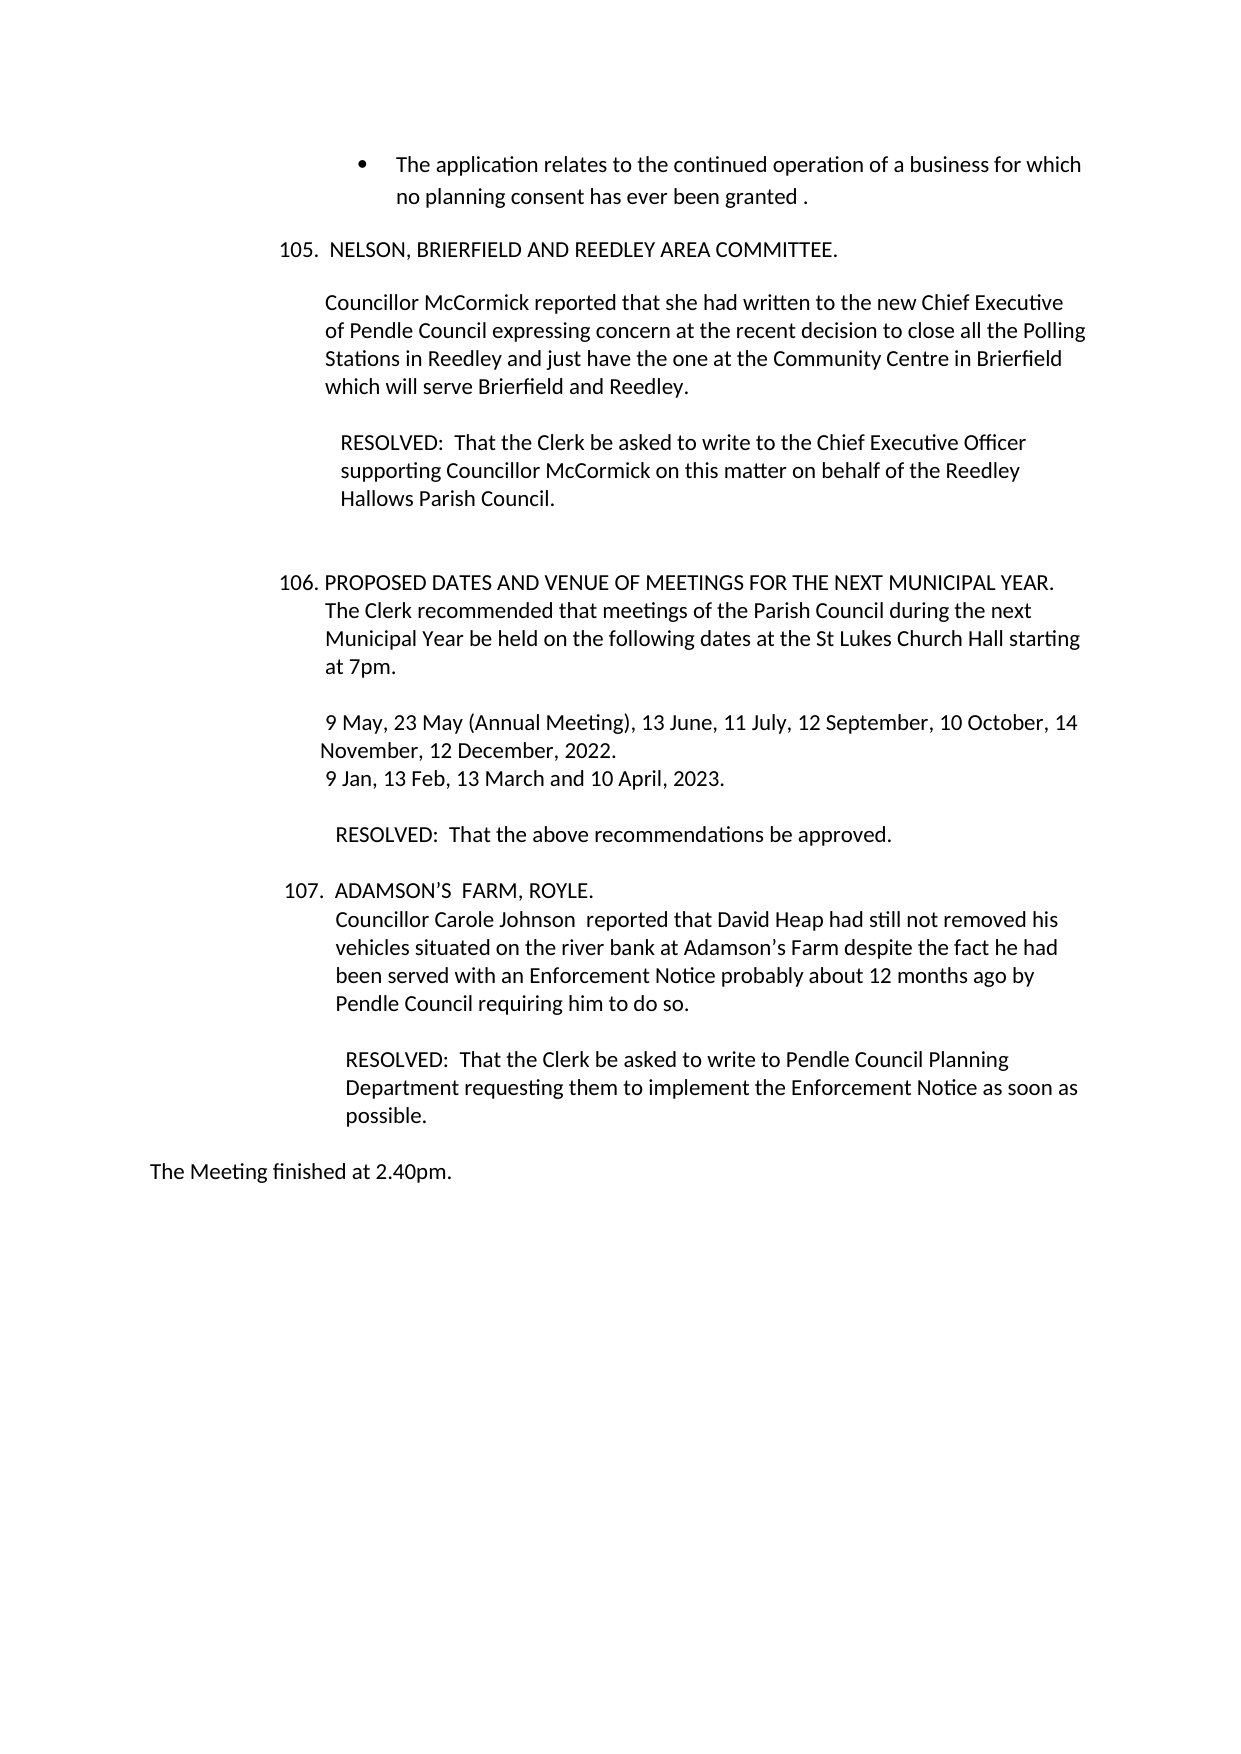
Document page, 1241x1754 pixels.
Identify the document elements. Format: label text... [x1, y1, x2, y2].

text Pendle Council requiring him to do so. [150, 989, 1090, 1017]
text 106. PROPOSED DATES AND VENUE OF MEETINGS FOR THE NEXT MUNICIPAL YEAR. [150, 568, 1090, 596]
text The Clerk recommended that meetings of the Parish Council during the next [150, 596, 1090, 624]
text 9 Jan, 13 Feb, 13 March and 10 April, 2023. [150, 764, 1090, 793]
text vehicles situated on the river bank at Adamson’s Farm despite the fact he had [150, 933, 1090, 961]
text 105. NELSON, BRIERFIELD AND REEDLEY AREA COMMITTEE. [150, 235, 1090, 263]
text Councillor Carole Johnson reported that David Heap had still not removed his [150, 905, 1090, 933]
text at 7pm. [150, 652, 1090, 681]
text Stations in Reedley and just have the one at the Community Centre in Brierfield [150, 344, 1090, 372]
text of Pendle Council expressing concern at the recent decision to close all the Polling [150, 316, 1090, 344]
text been served with an Enforcement Notice probably about 12 months ago by [150, 961, 1090, 989]
text 9 May, 23 May (Annual Meeting), 13 June, 11 July, 12 September, 10 October, 14 [150, 708, 1090, 737]
text RESOLVED: That the above recommendations be approved. [150, 821, 1090, 849]
text supporting Councillor McCormick on this matter on behalf of the Reedley [150, 456, 1090, 484]
text RESOLVED: That the Clerk be asked to write to the Chief Executive Officer [150, 428, 1090, 456]
text which will serve Brierfield and Reedley. [150, 372, 1090, 400]
text possible. [150, 1101, 1090, 1129]
list The application relates to the continued operation of a business for which no planning consent has ever been granted . [358, 150, 1090, 210]
text Department requesting them to implement the Enforcement Notice as soon as [150, 1073, 1090, 1101]
text RESOLVED: That the Clerk be asked to write to Pendle Council Planning [150, 1045, 1090, 1073]
text 107. ADAMSON’S FARM, ROYLE. [150, 877, 1090, 905]
text Councillor McCormick reported that she had written to the new Chief Executive [150, 288, 1090, 316]
text November, 12 December, 2022. [150, 737, 1090, 764]
text The Meeting finished at 2.40pm. [150, 1157, 1090, 1185]
text Municipal Year be held on the following dates at the St Lukes Church Hall starting [150, 624, 1090, 652]
text Hallows Parish Council. [150, 484, 1090, 512]
